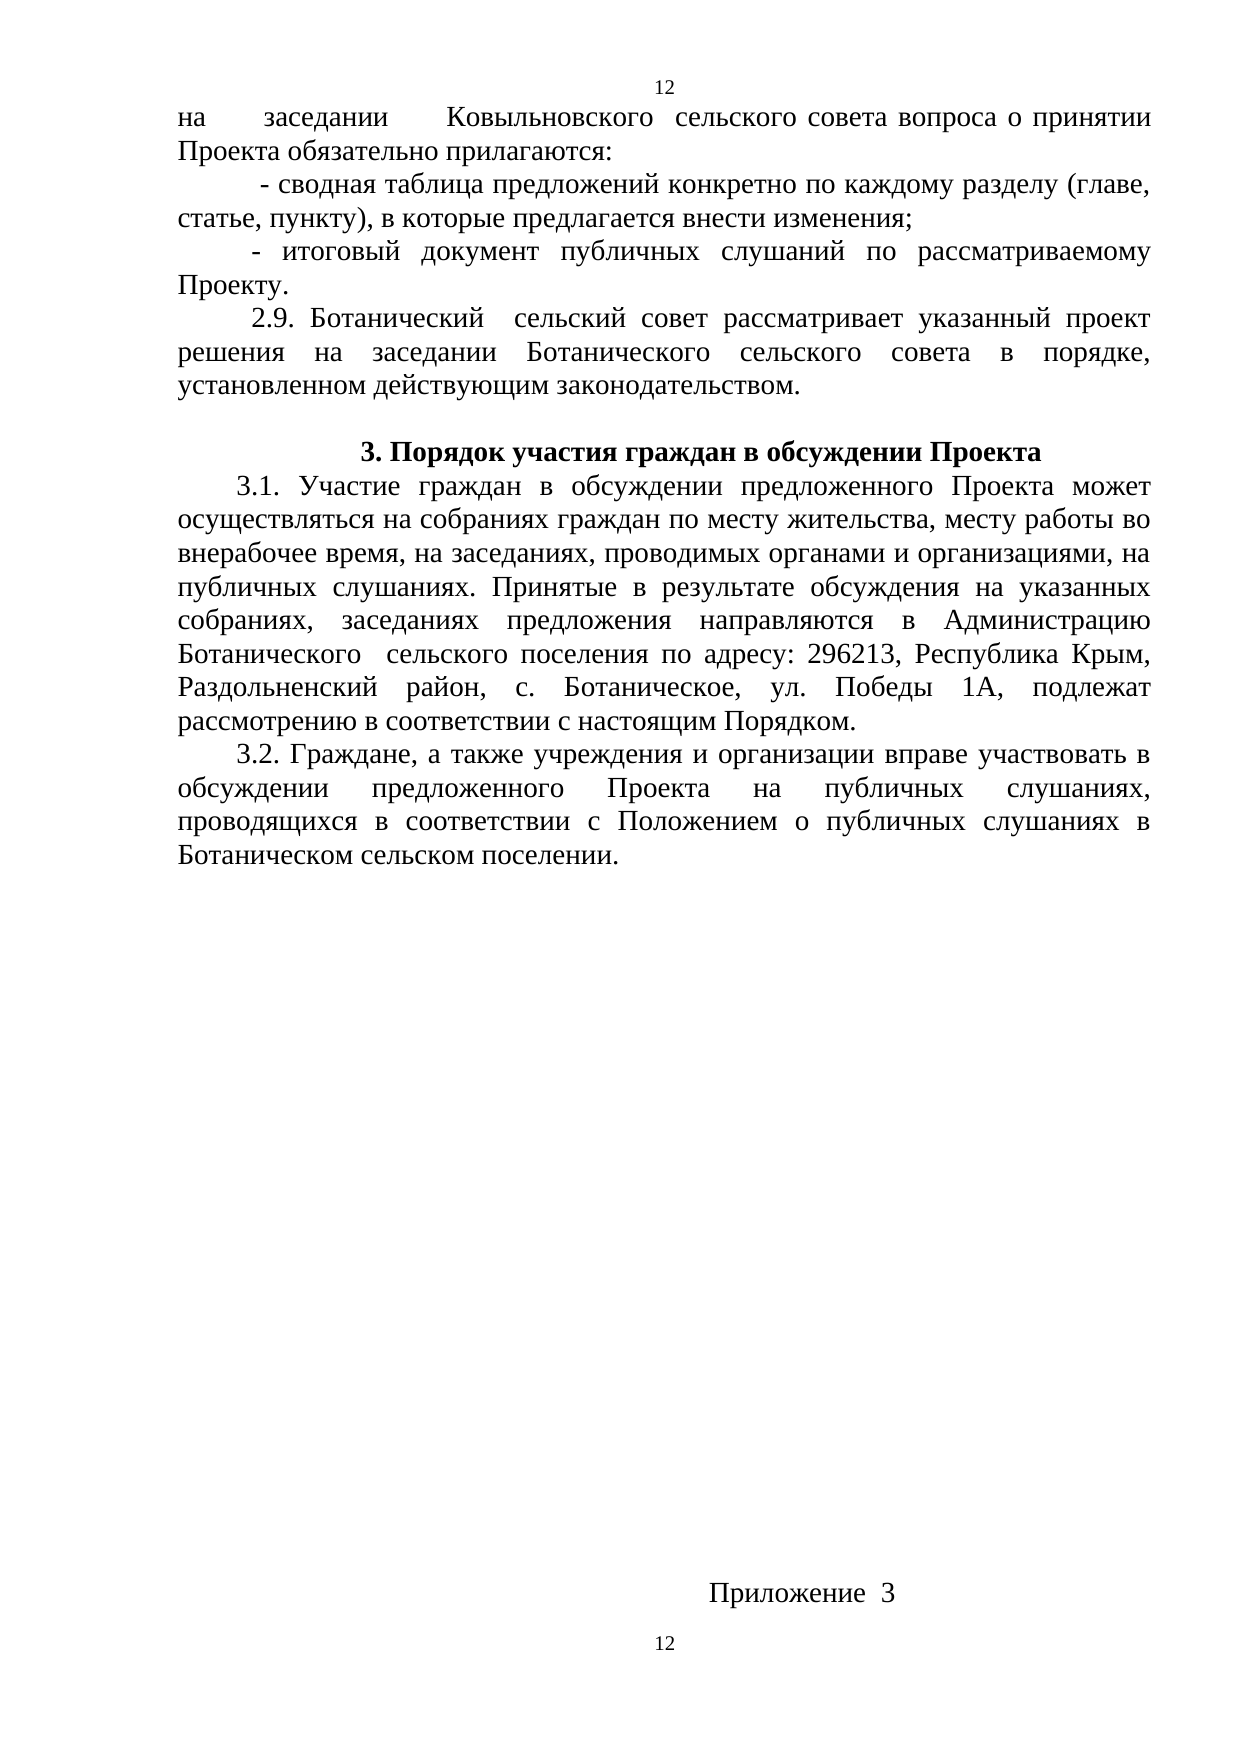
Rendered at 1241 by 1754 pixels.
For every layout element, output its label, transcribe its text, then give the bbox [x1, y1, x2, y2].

text Приложение 3 [679, 1575, 1152, 1608]
text - сводная таблица предложений конкретно по каждому разделу (главе, статье, пункту), в которые предлагается внести изменения; [177, 166, 1152, 233]
text 2.9. Ботанический сельский совет рассматривает указанный проект решения на заседании Ботанического сельского совета в порядке, установленном действующим законодательством. [177, 300, 1152, 401]
text - итоговый документ публичных слушаний по рассматриваемому Проекту. [177, 233, 1152, 300]
text 3. Порядок участия граждан в обсуждении Проекта [177, 434, 1152, 468]
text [177, 99, 1152, 166]
text 3.1. Участие граждан в обсуждении предложенного Проекта может осуществляться на собраниях граждан по месту жительства, месту работы во внерабочее время, на заседаниях, проводимых органами и организациями, на публичных слушаниях. Принятые в результате обсуждения на указанных собраниях, заседаниях предложения направляются в Администрацию Ботанического сельского поселения по адресу: 296213, Республика Крым, Раздольненский район, с. Ботаническое, ул. Победы 1А, подлежат рассмотрению в соответствии с настоящим Порядком. [177, 468, 1152, 736]
text 3.2. Граждане, а также учреждения и организации вправе участвовать в обсуждении предложенного Проекта на публичных слушаниях, проводящихся в соответствии с Положением о публичных слушаниях в Ботаническом сельском поселении. [177, 736, 1152, 871]
